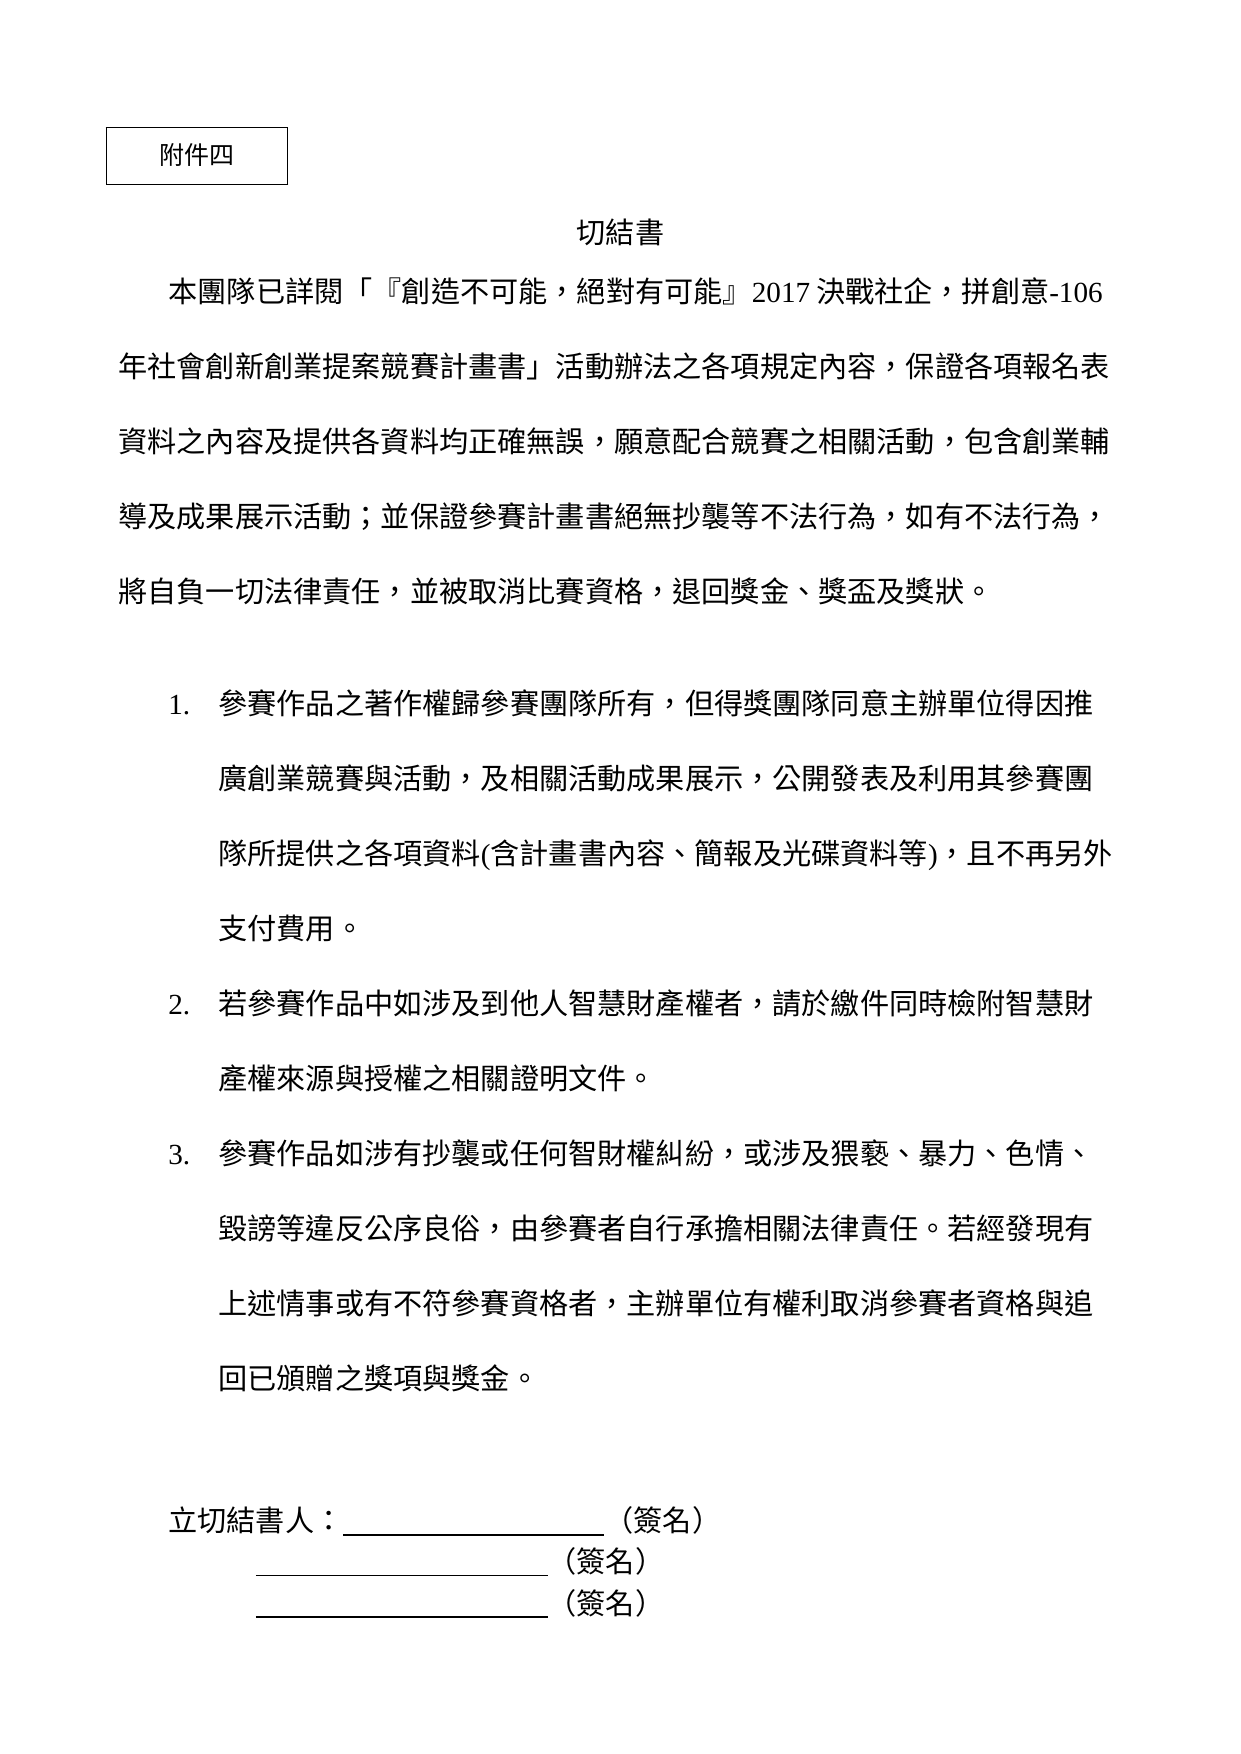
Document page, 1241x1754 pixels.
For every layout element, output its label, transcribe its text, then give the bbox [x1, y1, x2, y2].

text 立切結書人： （簽名） [168, 1498, 1122, 1539]
text （簽名） [168, 1581, 1122, 1623]
list 參賽作品之著作權歸參賽團隊所有，但得獎團隊同意主辦單位得因推廣創業競賽與活動，及相關活動成果展示，公開發表及利用其參賽團隊所提供之各項資料(含計畫書內容、簡報及光碟資料等)，且不再另外支付費用。 [168, 664, 1122, 964]
list 若參賽作品中如涉及到他人智慧財產權者，請於繳件同時檢附智慧財產權來源與授權之相關證明文件。 [168, 964, 1122, 1114]
text 本團隊已詳閱「『創造不可能，絕對有可能』2017決戰社企，拼創意-106年社會創新創業提案競賽計畫書」活動辦法之各項規定內容，保證各項報名表資料之內容及提供各資料均正確無誤，願意配合競賽之相關活動，包含創業輔導及成果展示活動；並保證參賽計畫書絕無抄襲等不法行為，如有不法行為，將自負一切法律責任，並被取消比賽資格，退回獎金、獎盃及獎狀。 [118, 252, 1122, 627]
list 參賽作品如涉有抄襲或任何智財權糾紛，或涉及猥褻、暴力、色情、毀謗等違反公序良俗，由參賽者自行承擔相關法律責任。若經發現有上述情事或有不符參賽資格者，主辦單位有權利取消參賽者資格與追回已頒贈之獎項與獎金。 [168, 1114, 1122, 1414]
text （簽名） [168, 1539, 1122, 1581]
text 切結書 [118, 210, 1122, 252]
